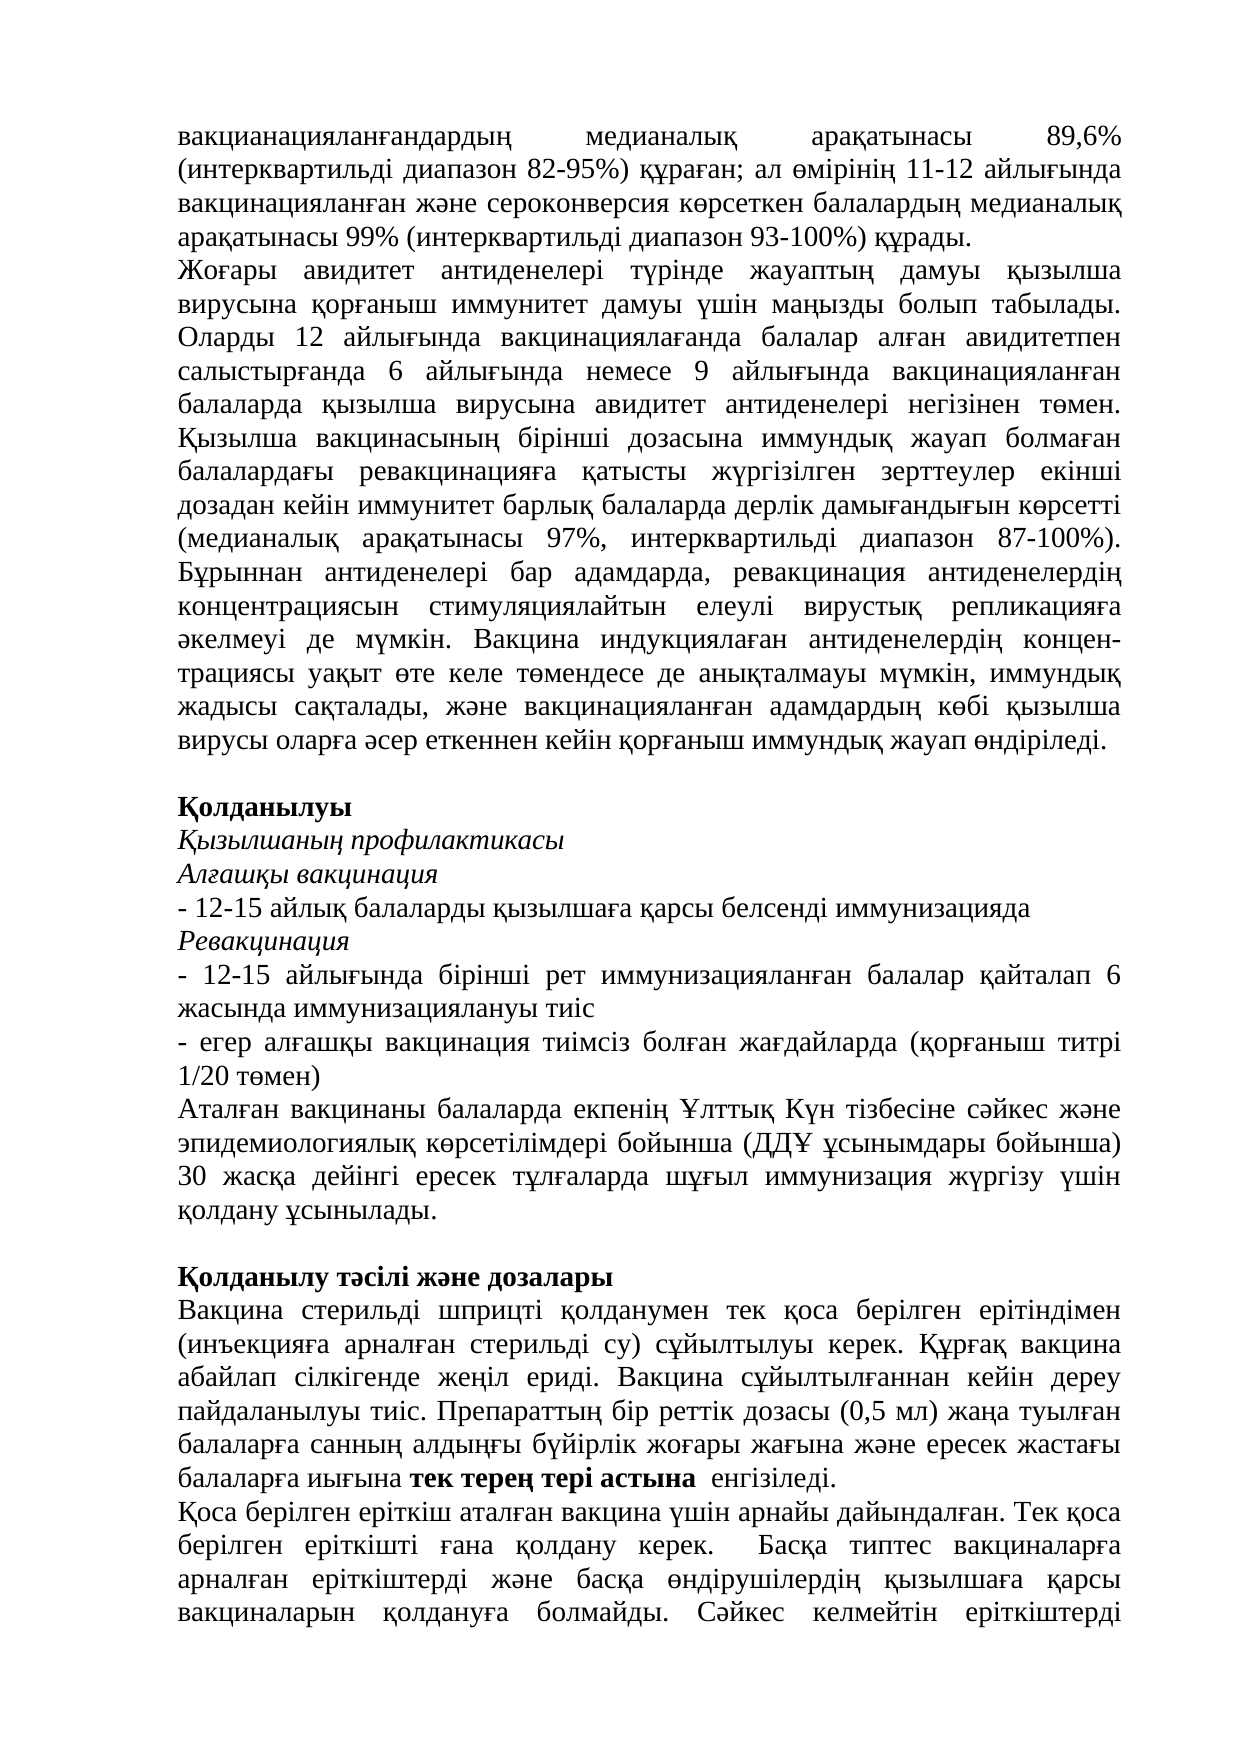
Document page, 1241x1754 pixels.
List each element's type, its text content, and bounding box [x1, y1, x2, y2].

text Қолданылу тәсілі және дозалары [177, 1259, 1122, 1292]
text Вакцина стерильді шприцті қолданумен тек қоса берілген ерітіндімен (инъекцияға арналған стерильді су) сұйылтылуы керек. Құрғақ вакцина абайлап сілкігенде жеңіл ериді. Вакцина сұйылтылғаннан кейін дереу пайдаланылуы тиіс. Препараттың бір реттік дозасы (0,5 мл) жаңа туылған балаларға санның алдыңғы бүйірлік жоғары жағына және ересек жастағы балаларға иығына тек терең тері астына енгізіледі. [177, 1292, 1122, 1494]
text Жоғары авидитет антиденелері түрінде жауаптың дамуы қызылша вирусына қорғаныш иммунитет дамуы үшін маңызды болып табылады. Оларды 12 айлығында вакцинациялағанда балалар алған авидитетпен салыстырғанда 6 айлығында немесе 9 айлығында вакцинацияланған балаларда қызылша вирусына авидитет антиденелері негізінен төмен. Қызылша вакцинасының бірінші дозасына иммундық жауап болмаған балалардағы ревакцинацияға қатысты жүргізілген зерттеулер екінші дозадан кейін иммунитет барлық балаларда дерлік дамығандығын көрсетті (медианалық арақатынасы 97%, интерквартильді диапазон 87-100%). Бұрыннан антиденелері бар адамдарда, ревакцинация антиденелердің концентрациясын стимуляциялайтын елеулі вирустық репликацияға әкелмеуі де мүмкін. Вакцина индукциялаған антиденелердің концен-трациясы уақыт өте келе төмендесе де анықталмауы мүмкін, иммундық жадысы сақталады, және вакцинацияланған адамдардың көбі қызылша вирусы оларға әсер еткеннен кейін қорғаныш иммундық жауап өндіріледі. [177, 252, 1122, 755]
text Аталған вакцинаны балаларда екпенің Ұлттық Күн тізбесіне сәйкес және эпидемиологиялық көрсетілімдері бойынша (ДДҰ ұсынымдары бойынша) 30 жасқа дейінгі ересек тұлғаларда шұғыл иммунизация жүргізу үшін қолдану ұсынылады. [177, 1091, 1122, 1225]
text Ревакцинация [177, 923, 1122, 957]
text Қызылшаның профилактикасы [177, 822, 1122, 856]
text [177, 118, 1122, 252]
text - егер алғашқы вакцинация тиімсіз болған жағдайларда (қорғаныш титрі 1/20 төмен) [177, 1024, 1122, 1091]
text - 12-15 айлық балаларды қызылшаға қарсы белсенді иммунизацияда [177, 890, 1122, 923]
text Алғашқы вакцинация [177, 856, 1122, 890]
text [177, 1494, 1122, 1628]
text - 12-15 айлығында бірінші рет иммунизацияланған балалар қайталап 6 жасында иммунизациялануы тиіс [177, 957, 1122, 1024]
text Қолданылуы [177, 789, 1122, 822]
